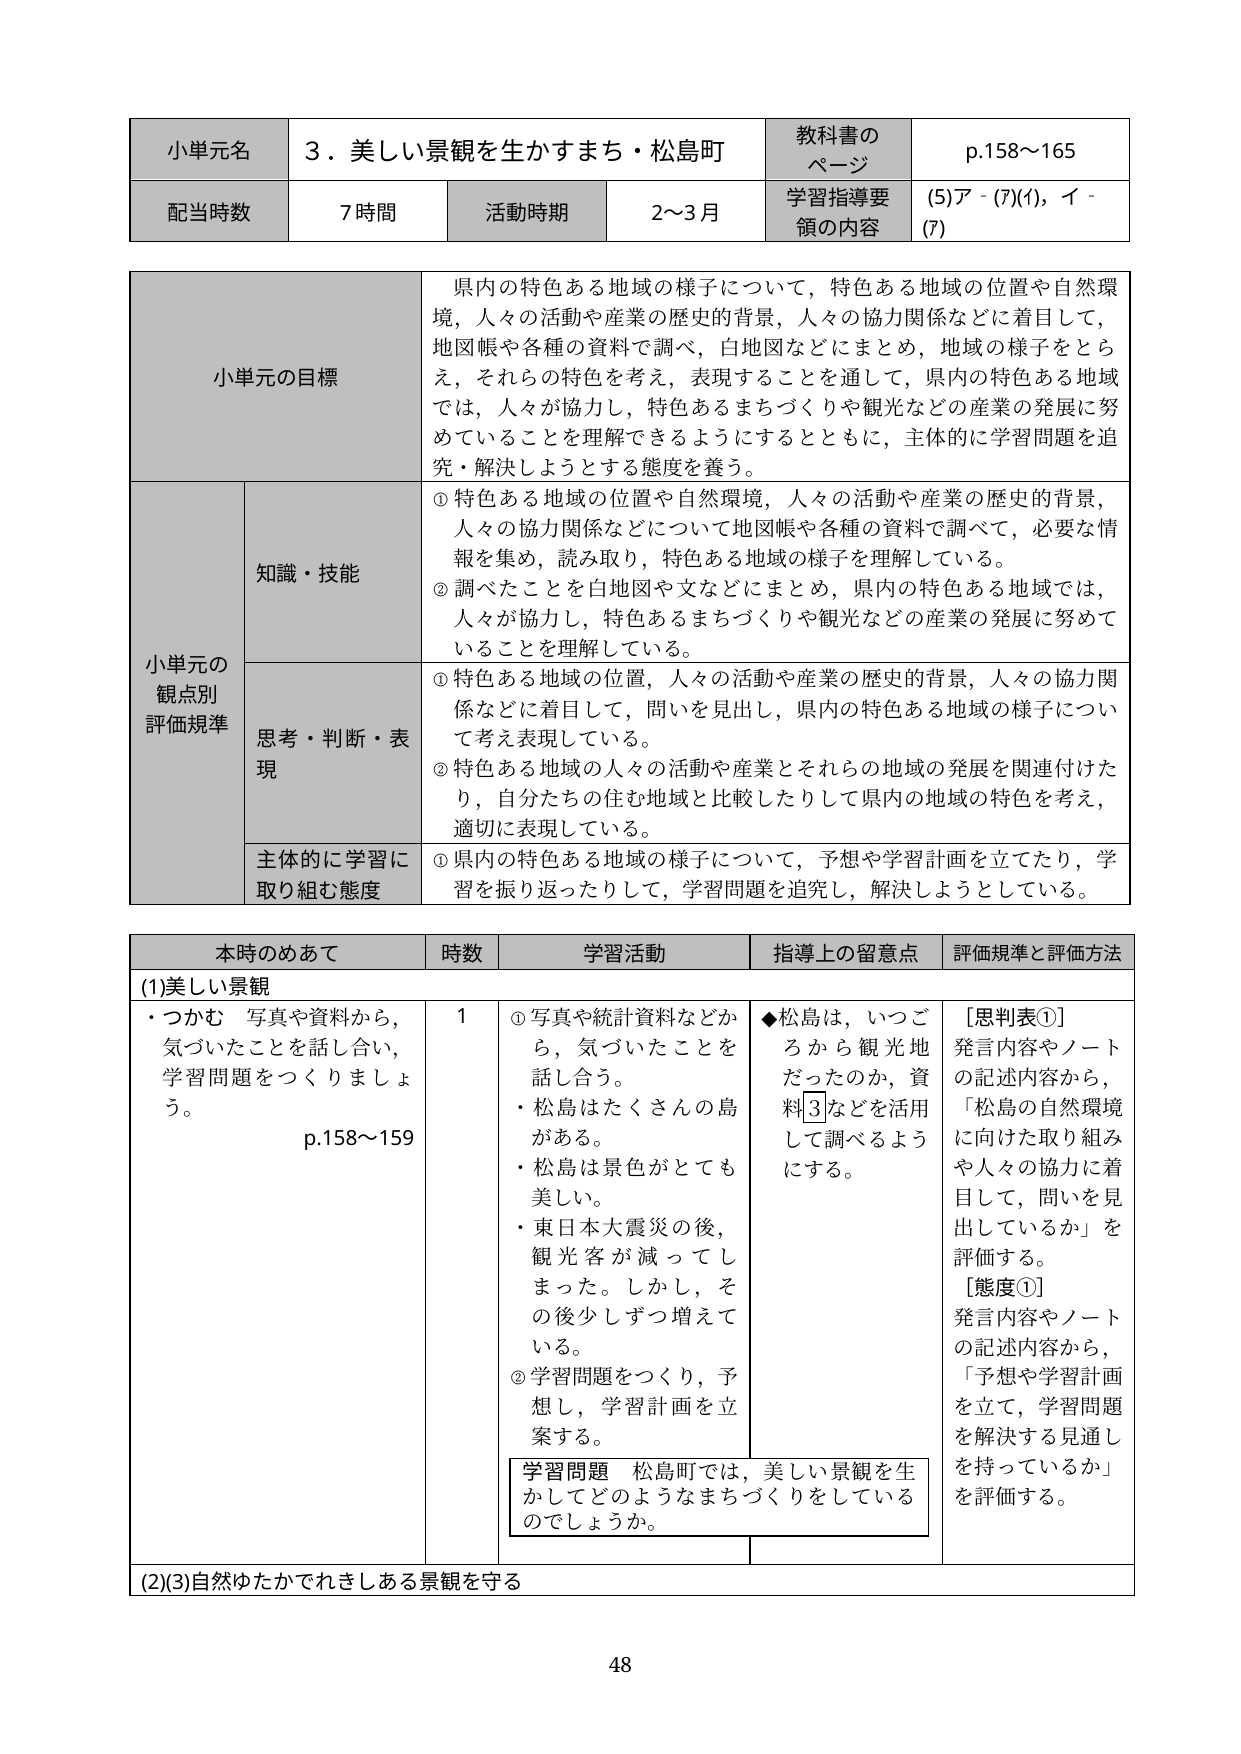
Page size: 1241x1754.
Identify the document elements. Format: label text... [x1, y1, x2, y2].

table_header 小単元名 [131, 119, 288, 179]
table_cell ①写真や統計資料などから，気づいたことを話し合う。 ・松島はたくさんの島がある。 ・松島は景色がとても美しい。 ・東日本大震災の後，観光客が減ってしまった。しかし，その後少しずつ増えている。 ②学習問題をつくり，予想し，学習計画を立案する。 [499, 1001, 749, 1564]
table_cell 主体的に学習に取り組む態度 [245, 844, 421, 904]
table_header 本時のめあて [131, 935, 425, 969]
table_cell ①県内の特色ある地域の様子について，予想や学習計画を立てたり，学習を振り返ったりして，学習問題を追究し，解決しようとしている。 [422, 844, 1129, 904]
table_header 小単元の目標 [131, 272, 421, 481]
table_cell 思考・判断・表現 [245, 663, 421, 843]
table_header 学習活動 [499, 935, 749, 969]
table_cell ①特色ある地域の位置や自然環境，人々の活動や産業の歴史的背景，人々の協力関係などについて地図帳や各種の資料で調べて，必要な情報を集め，読み取り，特色ある地域の様子を理解している。 ②調べたことを白地図や文などにまとめ，県内の特色ある地域では，人々が協力し，特色あるまちづくりや観光などの産業の発展に努めていることを理解している。 [422, 482, 1129, 662]
table_cell ・つかむ 写真や資料から，気づいたことを話し合い，学習問題をつくりましょう。 p.158～159 [131, 1001, 425, 1564]
table_header 指導上の留意点 [751, 935, 942, 969]
table_header 県内の特色ある地域の様子について，特色ある地域の位置や自然環境，人々の活動や産業の歴史的背景，人々の協力関係などに着目して，地図帳や各種の資料で調べ，白地図などにまとめ，地域の様子をとらえ，それらの特色を考え，表現することを通して，県内の特色ある地域では，人々が協力し，特色あるまちづくりや観光などの産業の発展に努めていることを理解できるようにするとともに，主体的に学習問題を追究・解決しようとする態度を養う。 [422, 272, 1129, 481]
table_header p.158～165 [912, 119, 1129, 179]
table_cell ［思判表①］ 発言内容やノートの記述内容から，「松島の自然環境に向けた取り組みや人々の協力に着目して，問いを見出しているか」を評価する。 ［態度①］ 発言内容やノートの記述内容から，「予想や学習計画を立て，学習問題を解決する見通しを持っているか」を評価する。 [943, 1001, 1134, 1564]
table_cell (2)(3)自然ゆたかでれきしある景観を守る [131, 1565, 1134, 1595]
table_cell 1 [426, 1001, 498, 1564]
table_cell ◆松島は，いつごろから観光地だったのか，資料３などを活用して調べるようにする。 [751, 1001, 942, 1564]
table_cell 小単元の 観点別 評価規準 [131, 482, 244, 904]
table_cell ①特色ある地域の位置，人々の活動や産業の歴史的背景，人々の協力関係などに着目して，問いを見出し，県内の特色ある地域の様子について考え表現している。 ②特色ある地域の人々の活動や産業とそれらの地域の発展を関連付けたり，自分たちの住む地域と比較したりして県内の地域の特色を考え，適切に表現している。 [422, 663, 1129, 843]
table_header 教科書の ページ [766, 119, 911, 179]
table_header ３．美しい景観を生かすまち・松島町 [289, 119, 765, 179]
table_cell (1)美しい景観 [131, 970, 1134, 1000]
table_cell 知識・技能 [245, 482, 421, 662]
table_cell 配当時数 [131, 181, 288, 241]
table_cell 7時間 [289, 181, 447, 241]
table_header 評価規準と評価方法 [943, 935, 1134, 969]
table_header 時数 [426, 935, 498, 969]
table_cell 2～3月 [607, 181, 765, 241]
table_cell (5)ア‐(ｱ)(ｲ)，イ‐(ｱ) [912, 181, 1129, 241]
table_cell 学習指導要領の内容 [766, 181, 911, 241]
table_cell 活動時期 [448, 181, 606, 241]
